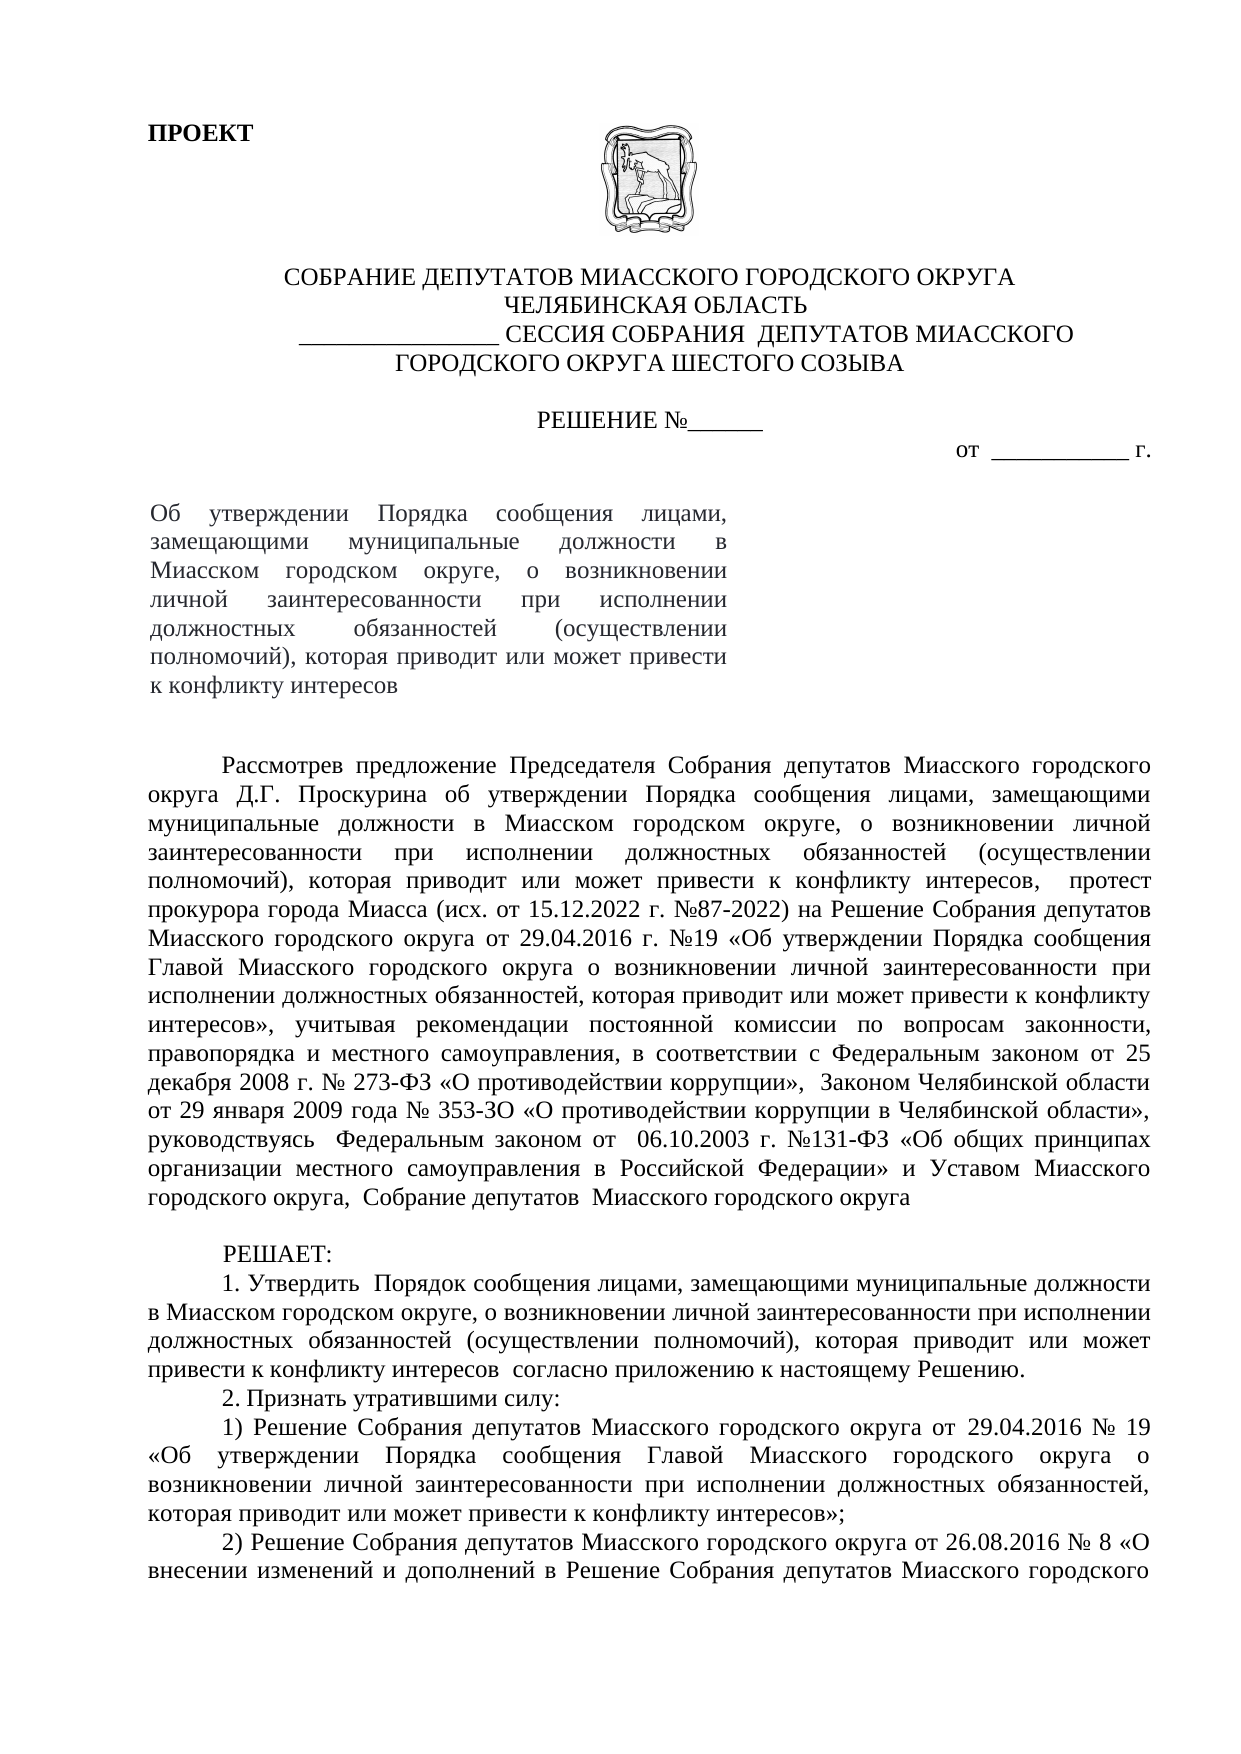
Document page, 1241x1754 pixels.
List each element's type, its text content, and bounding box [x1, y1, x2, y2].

text РЕШАЕТ: [148, 1239, 1152, 1268]
text ЧЕЛЯБИНСКАЯ ОБЛАСТЬ [148, 291, 1152, 319]
text от ___________ г. [148, 434, 1152, 463]
text РЕШЕНИЕ №______ [148, 406, 1152, 434]
subtitle 1. Утвердить Порядок сообщения лицами, замещающими муниципальные должности в Миасском городском округе, о возникновении личной заинтересованности при исполнении должностных обязанностей (осуществлении полномочий), которая приводит или может привести к конфликту интересов согласно приложению к настоящему Решению. [148, 1268, 1152, 1383]
text СОБРАНИЕ ДЕПУТАТОВ МИАССКОГО ГОРОДСКОГО ОКРУГА [148, 262, 1152, 291]
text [148, 1527, 1152, 1584]
picture [599, 147, 699, 236]
text 1) Решение Собрания депутатов Миасского городского округа от 29.04.2016 № 19 «Об утверждении Порядка сообщения Главой Миасского городского округа о возникновении личной заинтересованности при исполнении должностных обязанностей, которая приводит или может привести к конфликту интересов»; [148, 1412, 1152, 1527]
text ПРОЕКТ [148, 118, 1152, 147]
text 2. Признать утратившими силу: [148, 1383, 1152, 1412]
text Рассмотрев предложение Председателя Собрания депутатов Миасского городского округа Д.Г. Проскурина об утверждении Порядка сообщения лицами, замещающими муниципальные должности в Миасском городском округе, о возникновении личной заинтересованности при исполнении должностных обязанностей (осуществлении полномочий), которая приводит или может привести к конфликту интересов, протест прокурора города Миасса (исх. от 15.12.2022 г. №87-2022) на Решение Собрания депутатов Миасского городского округа от 29.04.2016 г. №19 «Об утверждении Порядка сообщения Главой Миасского городского округа о возникновении личной заинтересованности при исполнении должностных обязанностей, которая приводит или может привести к конфликту интересов», учитывая рекомендации постоянной комиссии по вопросам законности, правопорядка и местного самоуправления, в соответствии с Федеральным законом от 25 декабря 2008 г. № 273-ФЗ «О противодействии коррупции», Законом Челябинской области от 29 января 2009 года № 353-ЗО «О противодействии коррупции в Челябинской области», руководствуясь Федеральным законом от 06.10.2003 г. №131-ФЗ «Об общих принципах организации местного самоуправления в Российской Федерации» и Уставом Миасского городского округа, Собрание депутатов Миасского городского округа [148, 751, 1152, 1211]
text ________________ СЕССИЯ СОБРАНИЯ ДЕПУТАТОВ МИАССКОГО ГОРОДСКОГО ОКРУГА ШЕСТОГО СОЗЫВА [148, 319, 1152, 377]
